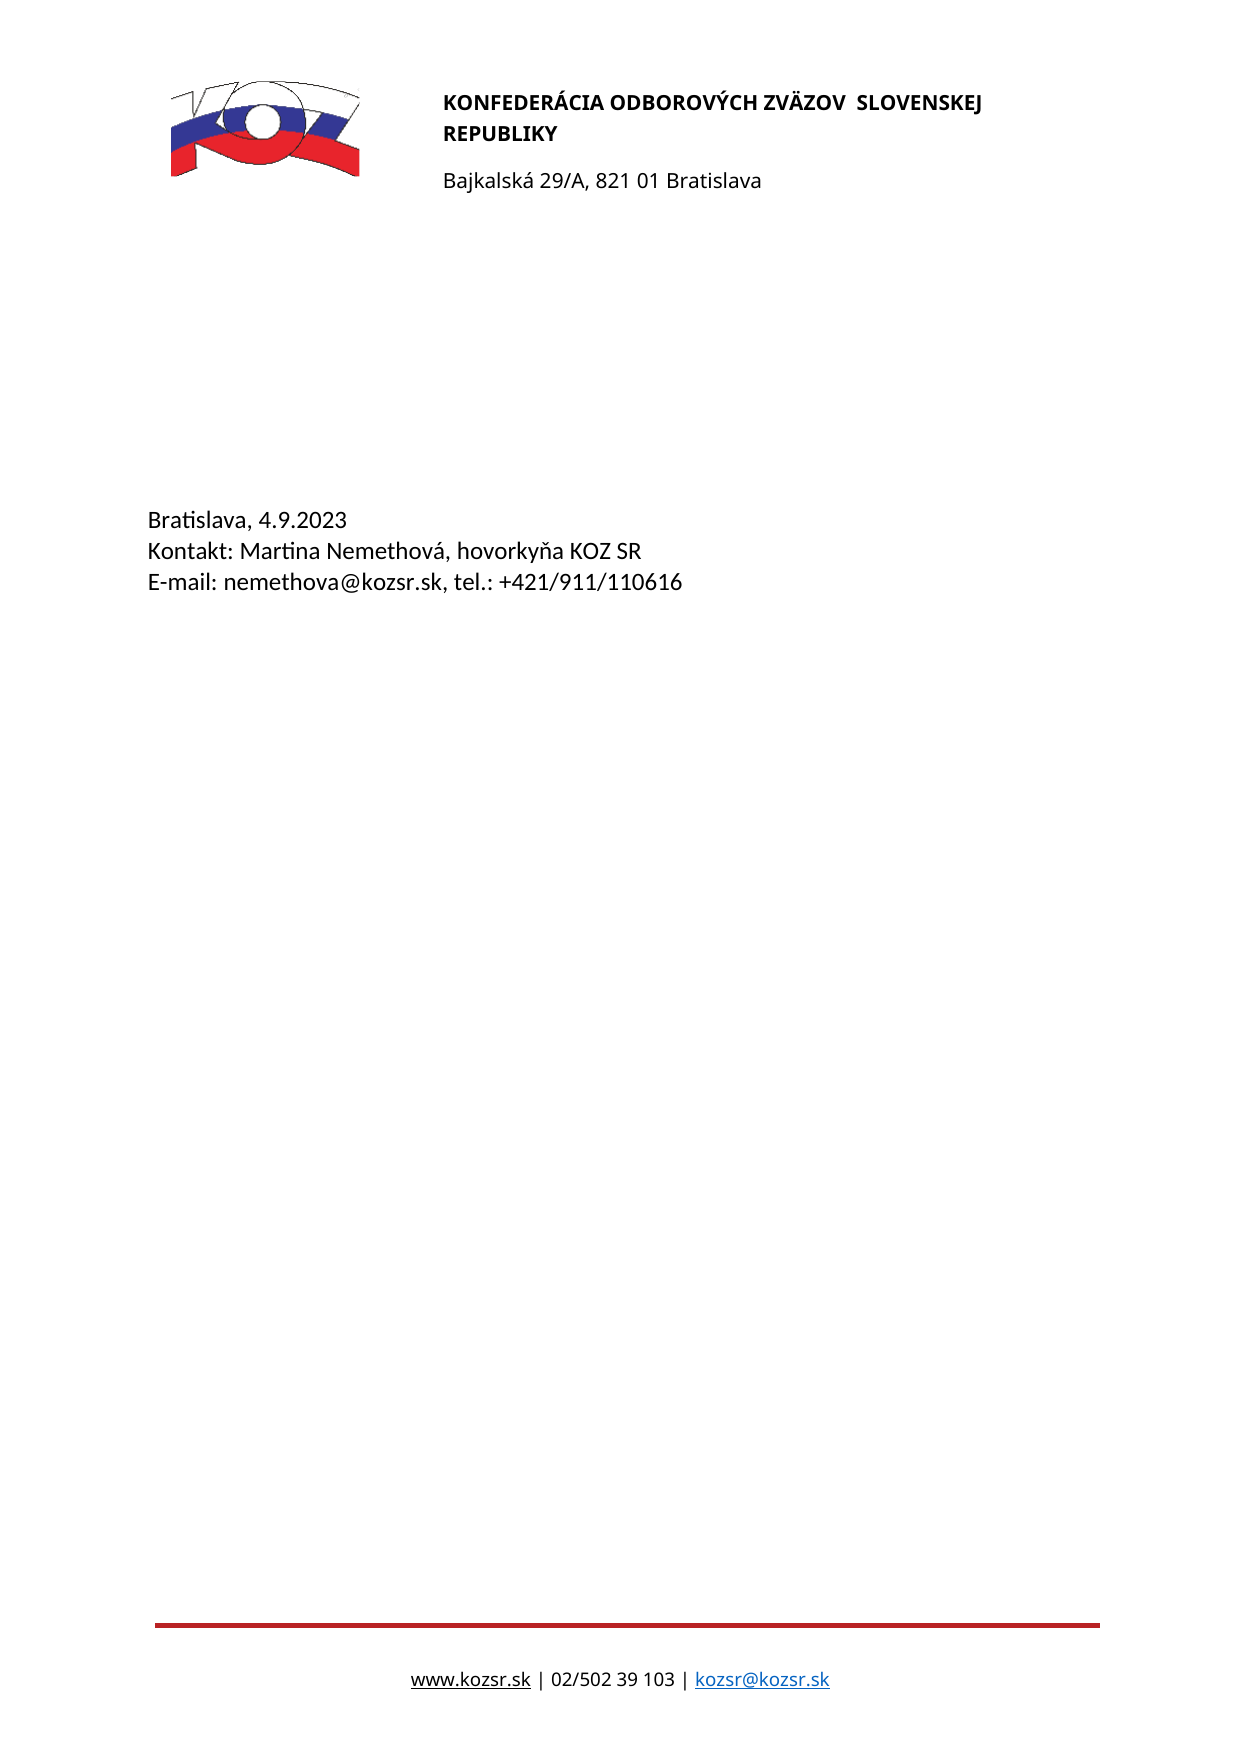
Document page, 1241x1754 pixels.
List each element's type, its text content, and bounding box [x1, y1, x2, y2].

text Kontakt: Martina Nemethová, hovorkyňa KOZ SR [148, 535, 1093, 566]
text E-mail: nemethova@kozsr.sk, tel.: +421/911/110616 [148, 566, 1093, 596]
picture [168, 81, 359, 175]
text Bratislava, 4.9.2023 [148, 505, 1093, 535]
picture [155, 1623, 1100, 1628]
